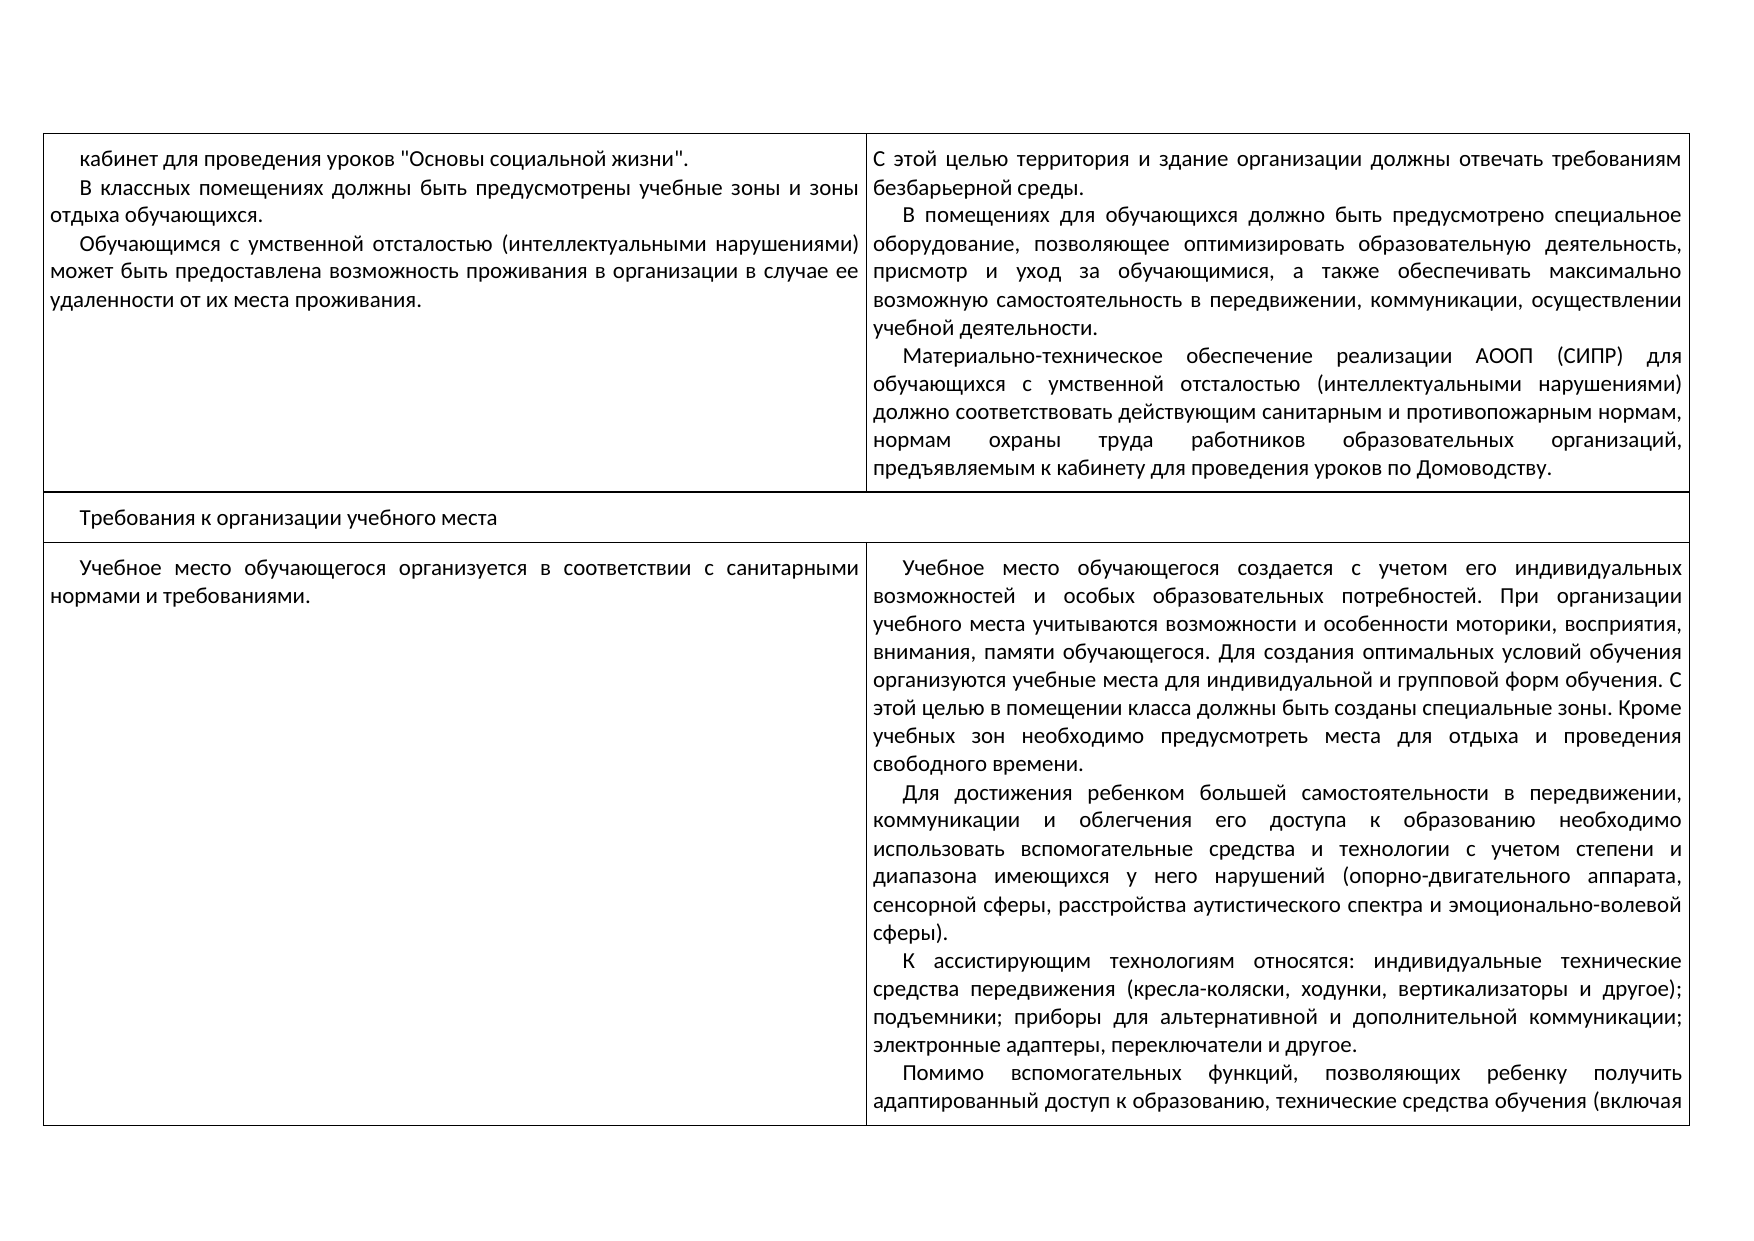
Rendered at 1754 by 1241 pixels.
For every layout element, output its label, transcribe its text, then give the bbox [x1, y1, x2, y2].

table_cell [867, 543, 1689, 1124]
table_cell Требования к организации учебного места [44, 493, 1689, 542]
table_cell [867, 134, 1689, 491]
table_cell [44, 134, 866, 491]
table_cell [44, 543, 866, 1124]
